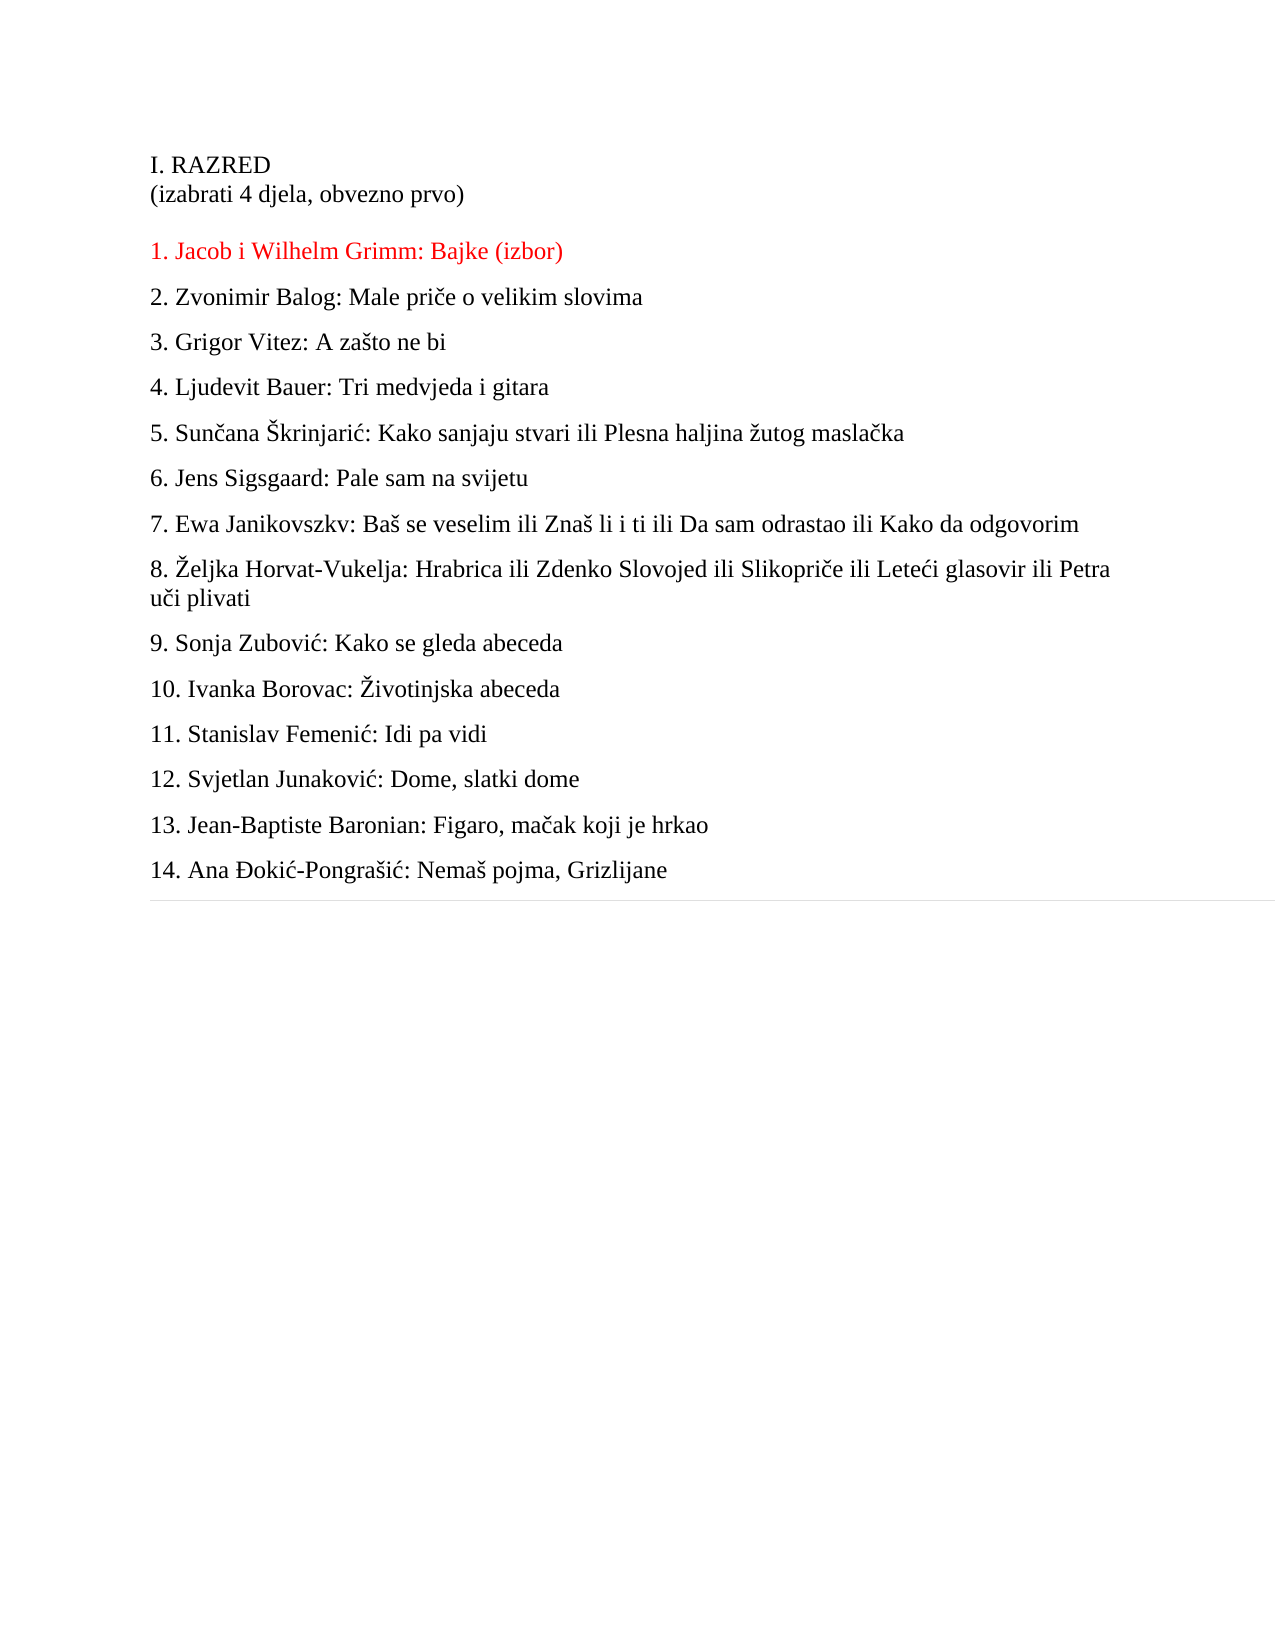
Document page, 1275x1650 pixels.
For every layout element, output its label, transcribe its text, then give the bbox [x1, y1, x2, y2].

text I. RAZRED (izabrati 4 djela, obvezno prvo) 1. Jacob i Wilhelm Grimm: Bajke (izbor) [150, 150, 1125, 265]
text 12. Svjetlan Junaković: Dome, slatki dome [150, 764, 1125, 793]
text 13. Jean-Baptiste Baronian: Figaro, mačak koji je hrkao [150, 810, 1125, 839]
text 8. Željka Horvat-Vukelja: Hrabrica ili Zdenko Slovojed ili Slikopriče ili Leteći glasovir ili Petra uči plivati [150, 554, 1125, 612]
text 10. Ivanka Borovac: Životinjska abeceda [150, 674, 1125, 702]
text 4. Ljudevit Bauer: Tri medvjeda i gitara [150, 372, 1125, 401]
text 14. Ana Đokić-Pongrašić: Nemaš pojma, Grizlijane [150, 855, 1125, 884]
text 3. Grigor Vitez: A zašto ne bi [150, 327, 1125, 356]
text 7. Ewa Janikovszkv: Baš se veselim ili Znaš li i ti ili Da sam odrastao ili Kako da odgovorim [150, 509, 1125, 537]
text 6. Jens Sigsgaard: Pale sam na svijetu [150, 463, 1125, 492]
text 9. Sonja Zubović: Kako se gleda abeceda [150, 628, 1125, 657]
text 5. Sunčana Škrinjarić: Kako sanjaju stvari ili Plesna haljina žutog maslačka [150, 418, 1125, 447]
text 2. Zvonimir Balog: Male priče o velikim slovima [150, 282, 1125, 310]
text 11. Stanislav Femenić: Idi pa vidi [150, 719, 1125, 748]
